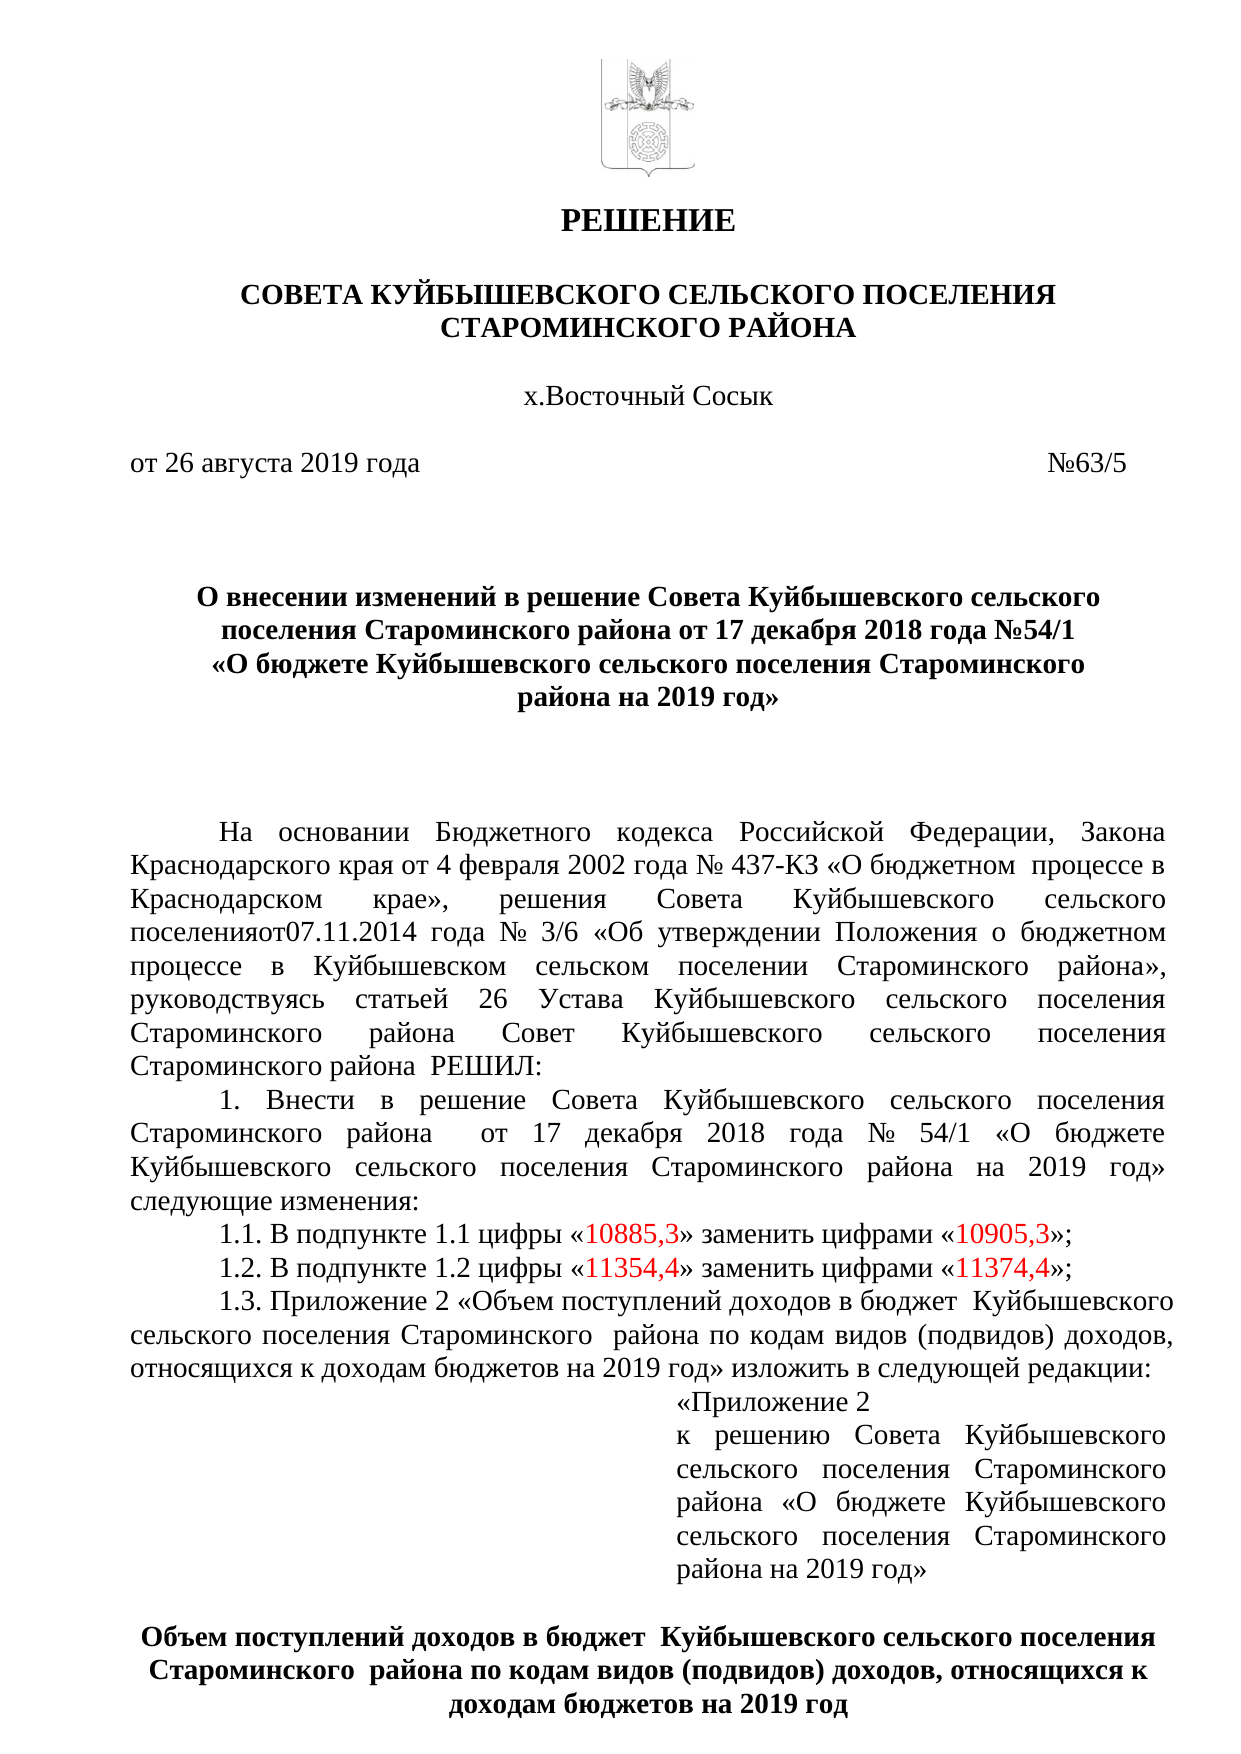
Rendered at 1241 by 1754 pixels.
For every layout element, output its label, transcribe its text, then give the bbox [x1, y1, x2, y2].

text Объем поступлений доходов в бюджет Куйбышевского сельского поселения Староминского района по кодам видов (подвидов) доходов, относящихся к доходам бюджетов на 2019 год [130, 1619, 1167, 1719]
text 1.2. В подпункте 1.2 цифры «11354,4» заменить цифрами «11374,4»; [130, 1250, 1167, 1283]
text РЕШЕНИЕ [130, 200, 1167, 239]
text 1. Внести в решение Совета Куйбышевского сельского поселения Староминского района от 17 декабря 2018 года № 54/1 «О бюджете Куйбышевского сельского поселения Староминского района на 2019 год» следующие изменения: [130, 1082, 1167, 1216]
text х.Восточный Сосык [130, 378, 1167, 411]
text О внесении изменений в решение Совета Куйбышевского сельского поселения Староминского района от 17 декабря 2018 года №54/1 [130, 579, 1167, 646]
text На основании Бюджетного кодекса Российской Федерации, Закона Краснодарского края от 4 февраля 2002 года № 437-КЗ «О бюджетном процессе в Краснодарском крае», решения Совета Куйбышевского сельского поселенияот07.11.2014 года № 3/6 «Об утверждении Положения о бюджетном процессе в Куйбышевском сельском поселении Староминского района», руководствуясь статьей 26 Устава Куйбышевского сельского поселения Староминского района Совет Куйбышевского сельского поселения Староминского района РЕШИЛ: [130, 814, 1167, 1082]
picture [601, 59, 695, 177]
text СТАРОМИНСКОГО РАЙОНА [130, 311, 1167, 344]
text 1.1. В подпункте 1.1 цифры «10885,3» заменить цифрами «10905,3»; [130, 1216, 1167, 1250]
text СОВЕТА КУЙБЫШЕВСКОГО СЕЛЬСКОГО ПОСЕЛЕНИЯ [130, 277, 1167, 311]
text к решению Совета Куйбышевского сельского поселения Староминского района «О бюджете Куйбышевского сельского поселения Староминского района на 2019 год» [676, 1417, 1167, 1585]
text района на 2019 год» [130, 679, 1167, 713]
text «Приложение 2 [676, 1384, 1167, 1417]
text «О бюджете Куйбышевского сельского поселения Староминского [130, 646, 1167, 679]
text 1.3. Приложение 2 «Объем поступлений доходов в бюджет Куйбышевского сельского поселения Староминского района по кодам видов (подвидов) доходов, относящихся к доходам бюджетов на 2019 год» изложить в следующей редакции: [130, 1283, 1175, 1384]
text от 26 августа 2019 года №63/5 [130, 445, 1167, 478]
